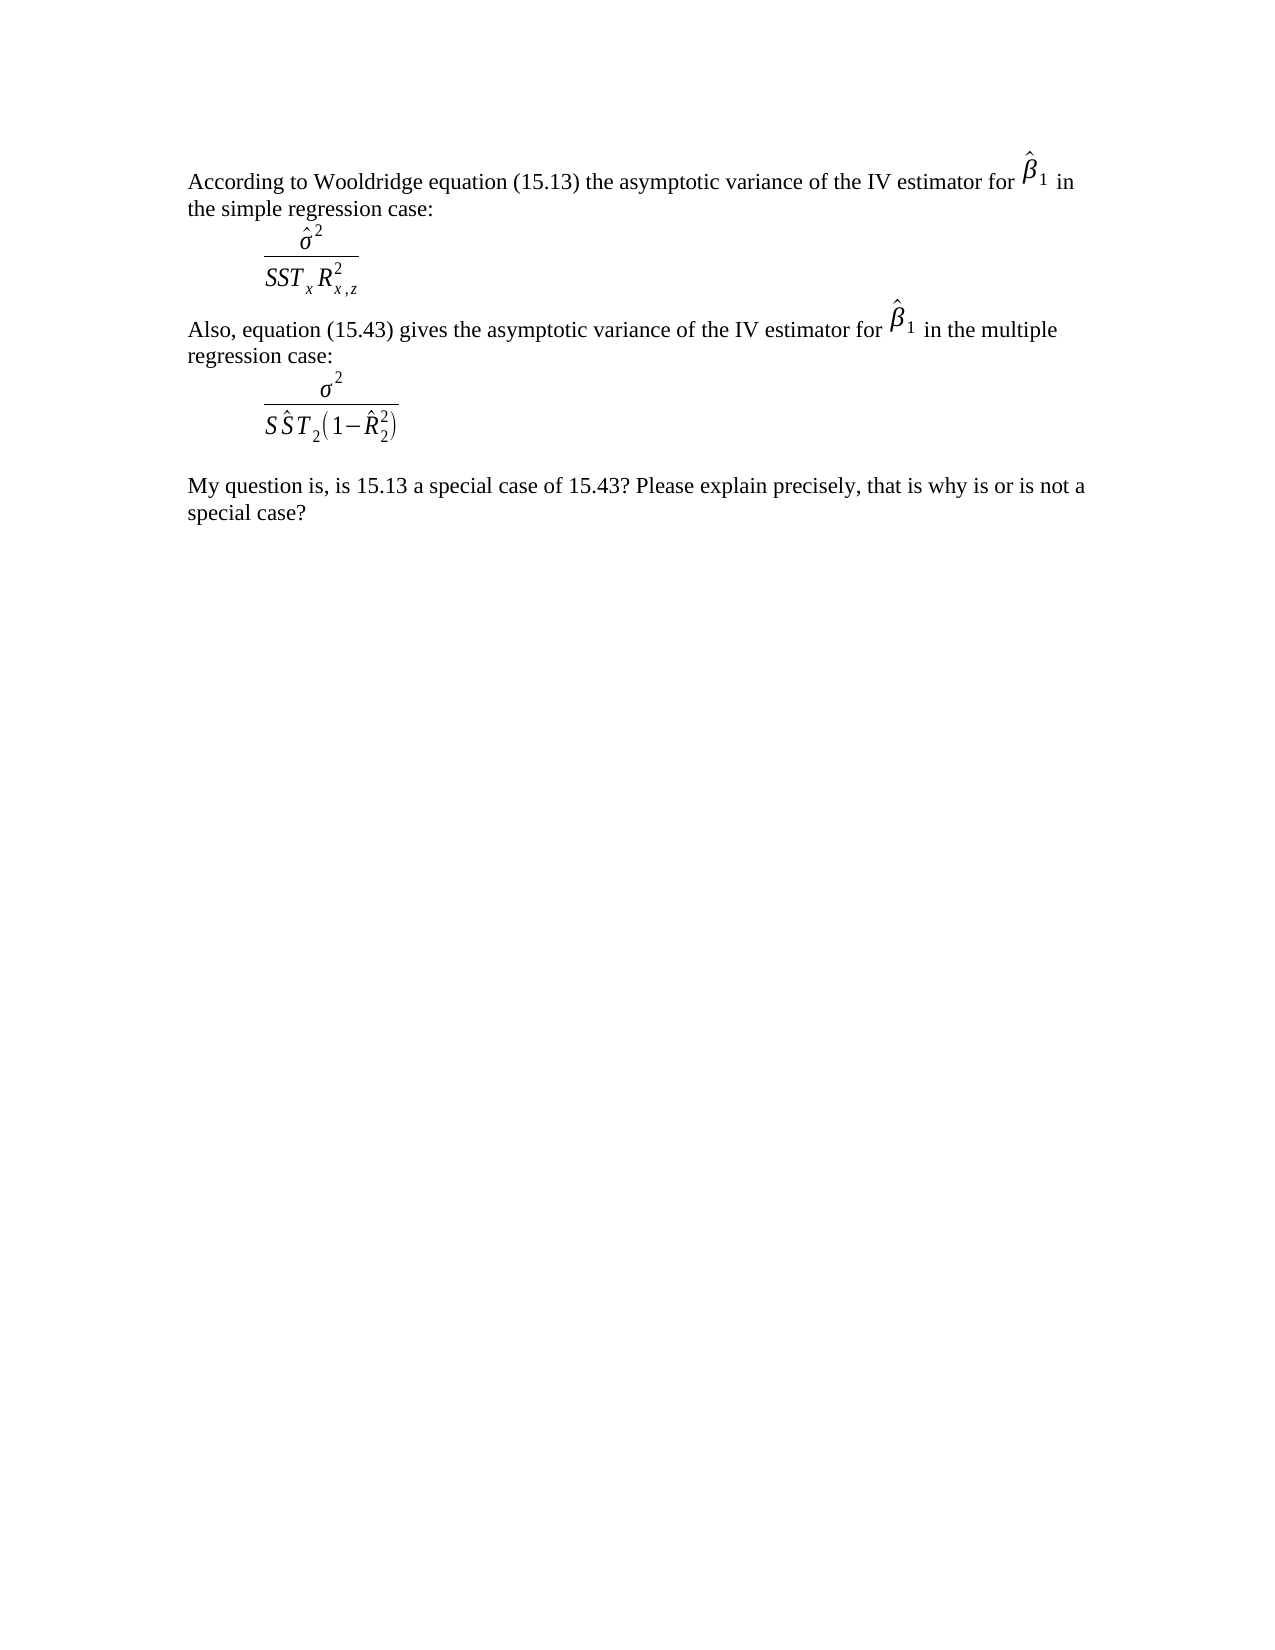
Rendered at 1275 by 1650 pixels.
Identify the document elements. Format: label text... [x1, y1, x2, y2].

text According to Wooldridge equation (15.13) the asymptotic variance of the IV estimator for in the simple regression case: [187, 150, 1087, 221]
text Also, equation (15.43) gives the asymptotic variance of the IV estimator for in the multiple regression case: [187, 298, 1087, 369]
text My question is, is 15.13 a special case of 15.43? Please explain precisely, that is why is or is not a special case? [187, 472, 1087, 525]
